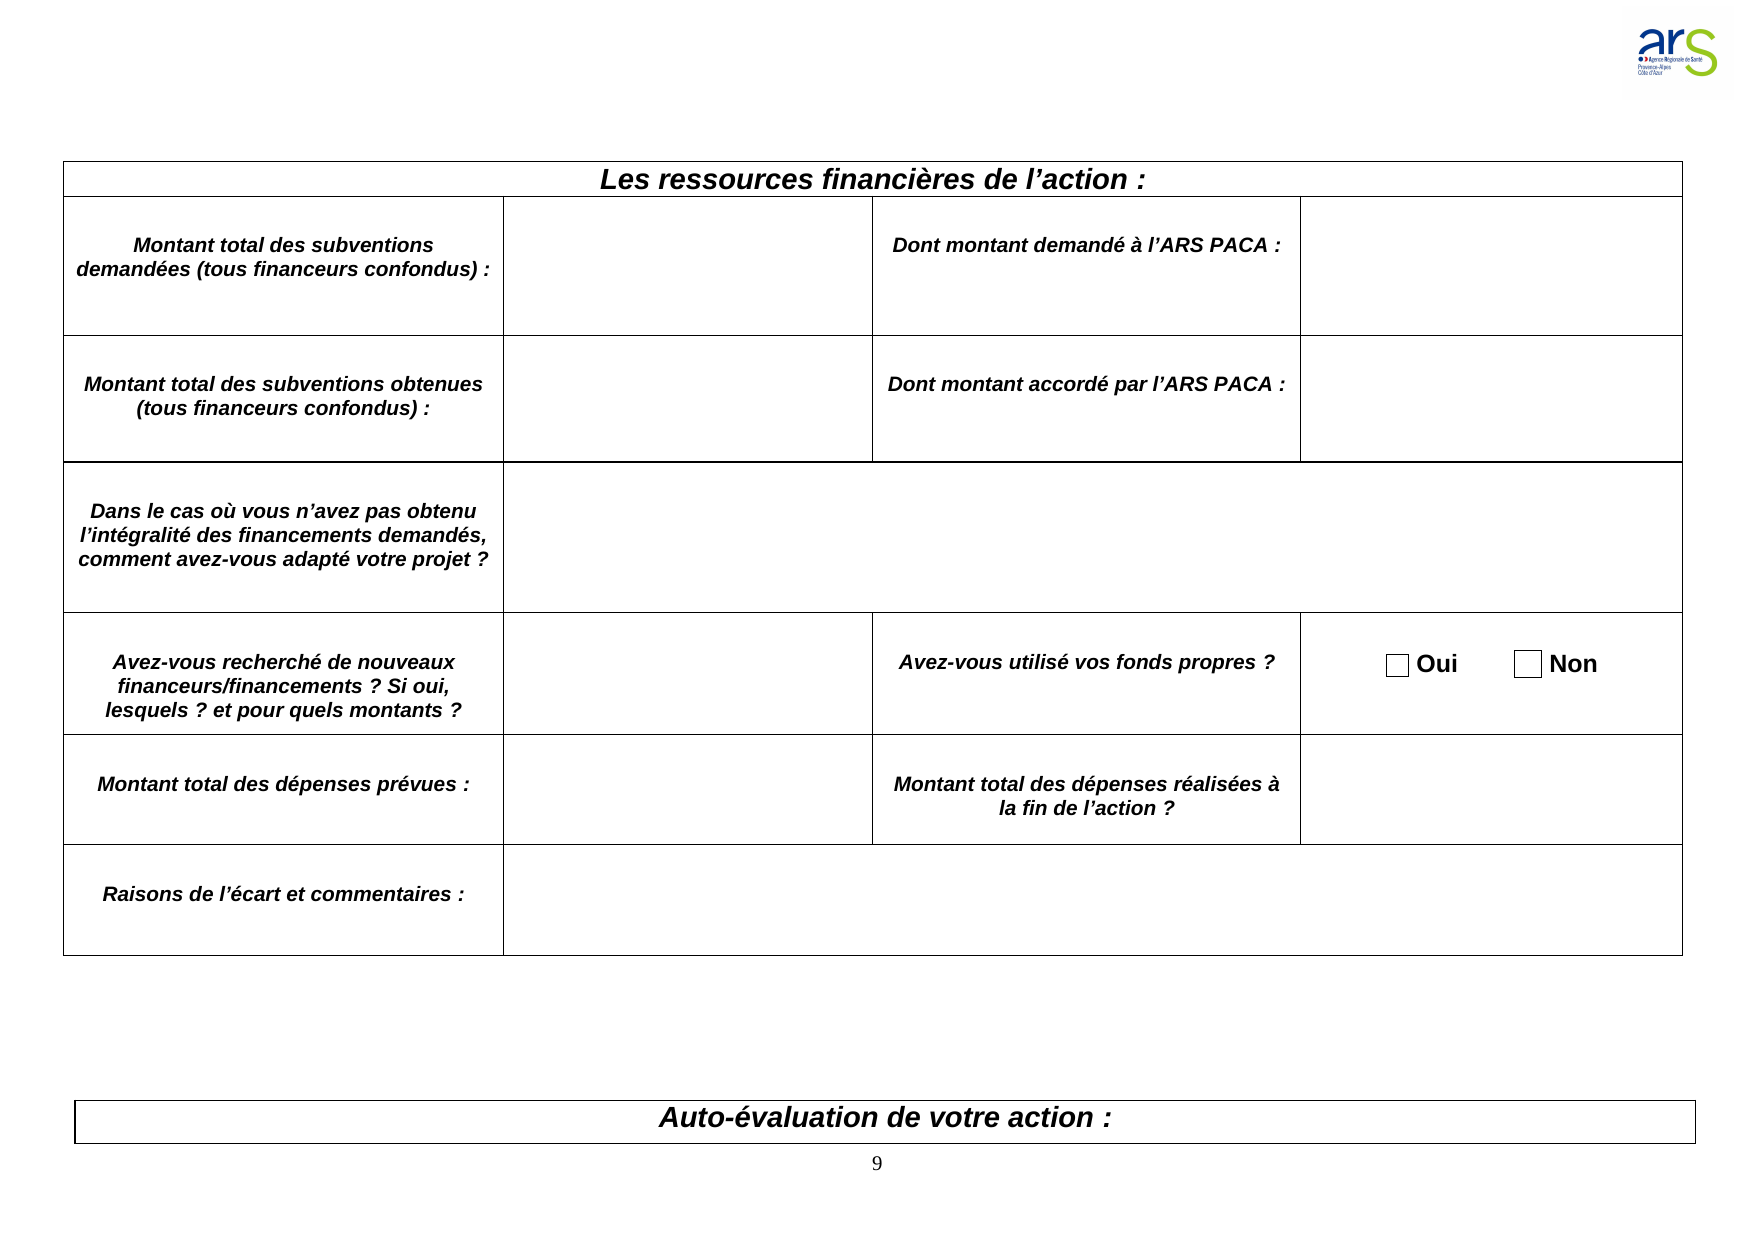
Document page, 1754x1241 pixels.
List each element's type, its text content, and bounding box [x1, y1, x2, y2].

table_cell [504, 197, 872, 335]
table_cell Montant total des dépenses réalisées à la fin de l’action ? [873, 735, 1300, 844]
table_cell Raisons de l’écart et commentaires : [64, 845, 503, 955]
table_cell Montant total des subventions obtenues (tous financeurs confondus) : [64, 336, 503, 461]
table_cell Dont montant demandé à l’ARS PACA : [873, 197, 1300, 335]
table_cell Montant total des dépenses prévues : [64, 735, 503, 844]
table_cell Montant total des subventions demandées (tous financeurs confondus) : [64, 197, 503, 335]
table_cell [1301, 735, 1682, 844]
picture [1621, 6, 1735, 100]
table_cell [504, 735, 872, 844]
table_cell Avez-vous recherché de nouveaux financeurs/financements ? Si oui, lesquels ? et pour quels montants ? [64, 613, 503, 734]
table_header Auto-évaluation de votre action : [76, 1101, 1695, 1142]
table_cell [504, 613, 872, 734]
table_cell [1301, 197, 1682, 335]
table_cell [504, 336, 872, 461]
table_cell Avez-vous utilisé vos fonds propres ? [873, 613, 1300, 734]
table_cell Dont montant accordé par l’ARS PACA : [873, 336, 1300, 461]
table_cell [1301, 336, 1682, 461]
table_cell [504, 463, 1682, 612]
table_header Les ressources financières de l’action : [64, 162, 1682, 196]
table_cell Oui Non [1301, 613, 1682, 734]
table_cell Dans le cas où vous n’avez pas obtenu l’intégralité des financements demandés, comment avez-vous adapté votre projet ? [64, 463, 503, 612]
table_cell [504, 845, 1682, 955]
